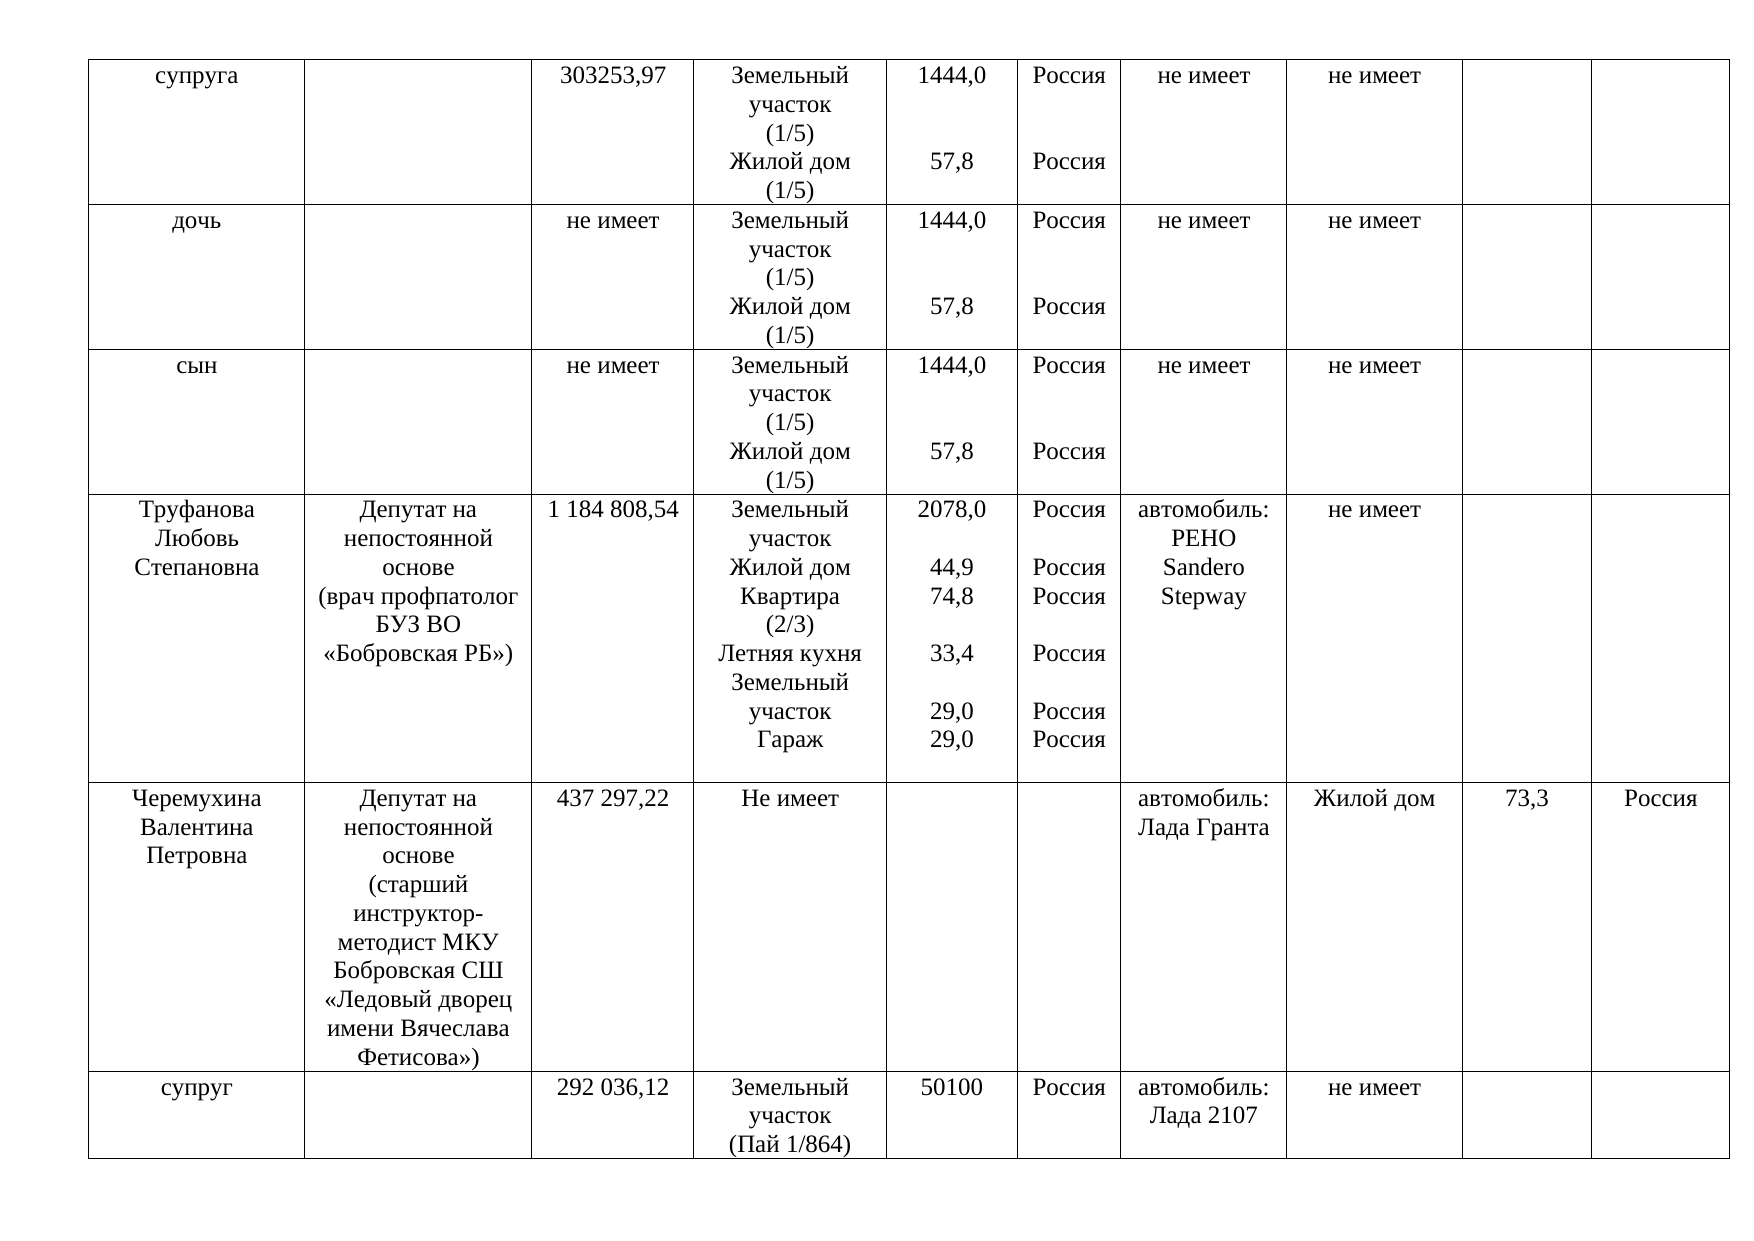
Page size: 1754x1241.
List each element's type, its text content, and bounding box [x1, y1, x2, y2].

table_cell 437 297,22 [532, 783, 693, 1071]
table_cell не имеет [532, 205, 693, 349]
table_cell не имеет [1287, 350, 1462, 493]
table_cell [1592, 205, 1729, 349]
table_cell Россия [1592, 783, 1729, 1071]
table_cell 1 184 808,54 [532, 495, 693, 782]
table_cell [1018, 783, 1120, 1071]
table_cell 1444,0 57,8 [887, 205, 1017, 349]
table_cell 2078,0 44,9 74,8 33,4 29,0 29,0 [887, 495, 1017, 782]
table_cell [1463, 60, 1591, 204]
table_cell [1592, 495, 1729, 782]
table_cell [694, 60, 886, 204]
table_cell Россия Россия [1018, 350, 1120, 493]
table_cell [1592, 350, 1729, 493]
table_cell не имеет [1287, 205, 1462, 349]
table_cell [305, 205, 531, 349]
table_cell [1592, 60, 1729, 204]
table_cell Черемухина Валентина Петровна [89, 783, 304, 1071]
table_cell [305, 1072, 531, 1158]
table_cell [1121, 1072, 1286, 1158]
table_cell 303253,97 [532, 60, 693, 204]
table_cell [1463, 495, 1591, 782]
table_cell супруга [89, 60, 304, 204]
table_cell 50100 73,3 600 [887, 1072, 1017, 1158]
table_cell супруг [89, 1072, 304, 1158]
table_cell [887, 783, 1017, 1071]
table_cell Труфанова Любовь Степановна [89, 495, 304, 782]
table_cell [1592, 1072, 1729, 1158]
table_cell Депутат на непостоянной основе (старший инструктор-методист МКУ Бобровская СШ «Ледовый дворец имени Вячеслава Фетисова») [305, 783, 531, 1071]
table_cell не имеет [1121, 350, 1286, 493]
table_cell Депутат на непостоянной основе (врач профпатолог БУЗ ВО «Бобровская РБ») [305, 495, 531, 782]
table_cell Жилой дом [1287, 783, 1462, 1071]
table_cell сын [89, 350, 304, 493]
table_cell [305, 60, 531, 204]
table_cell Россия Россия [1018, 60, 1120, 204]
table_cell [1463, 1072, 1591, 1158]
table_cell [1463, 350, 1591, 493]
table_cell 292 036,12 [532, 1072, 693, 1158]
table_cell автомобиль: Лада Гранта [1121, 783, 1286, 1071]
table_cell 1444,0 57,8 [887, 350, 1017, 493]
table_cell не имеет [532, 350, 693, 493]
table_cell не имеет [1287, 60, 1462, 204]
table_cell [1018, 1072, 1120, 1158]
table_cell дочь [89, 205, 304, 349]
table_cell не имеет [1121, 60, 1286, 204]
table_cell не имеет [1121, 205, 1286, 349]
table_cell [305, 350, 531, 493]
table_cell автомобиль: РЕНО Sandero Stepway [1121, 495, 1286, 782]
table_cell Не имеет [694, 783, 886, 1071]
table_cell [1463, 205, 1591, 349]
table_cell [694, 1072, 886, 1158]
table_cell 73,3 [1463, 783, 1591, 1071]
table_cell Россия Россия Россия Россия Россия Россия [1018, 495, 1120, 782]
table_cell не имеет [1287, 1072, 1462, 1158]
table_cell 1444,0 57,8 [887, 60, 1017, 204]
table_cell Земельный участок (1/5) Жилой дом (1/5) [694, 350, 886, 493]
table_cell Земельный участок (1/5) Жилой дом (1/5) [694, 205, 886, 349]
table_cell Земельный участок Жилой дом Квартира (2/3) Летняя кухня Земельный участок Гараж [694, 495, 886, 782]
table_cell не имеет [1287, 495, 1462, 782]
table_cell Россия Россия [1018, 205, 1120, 349]
